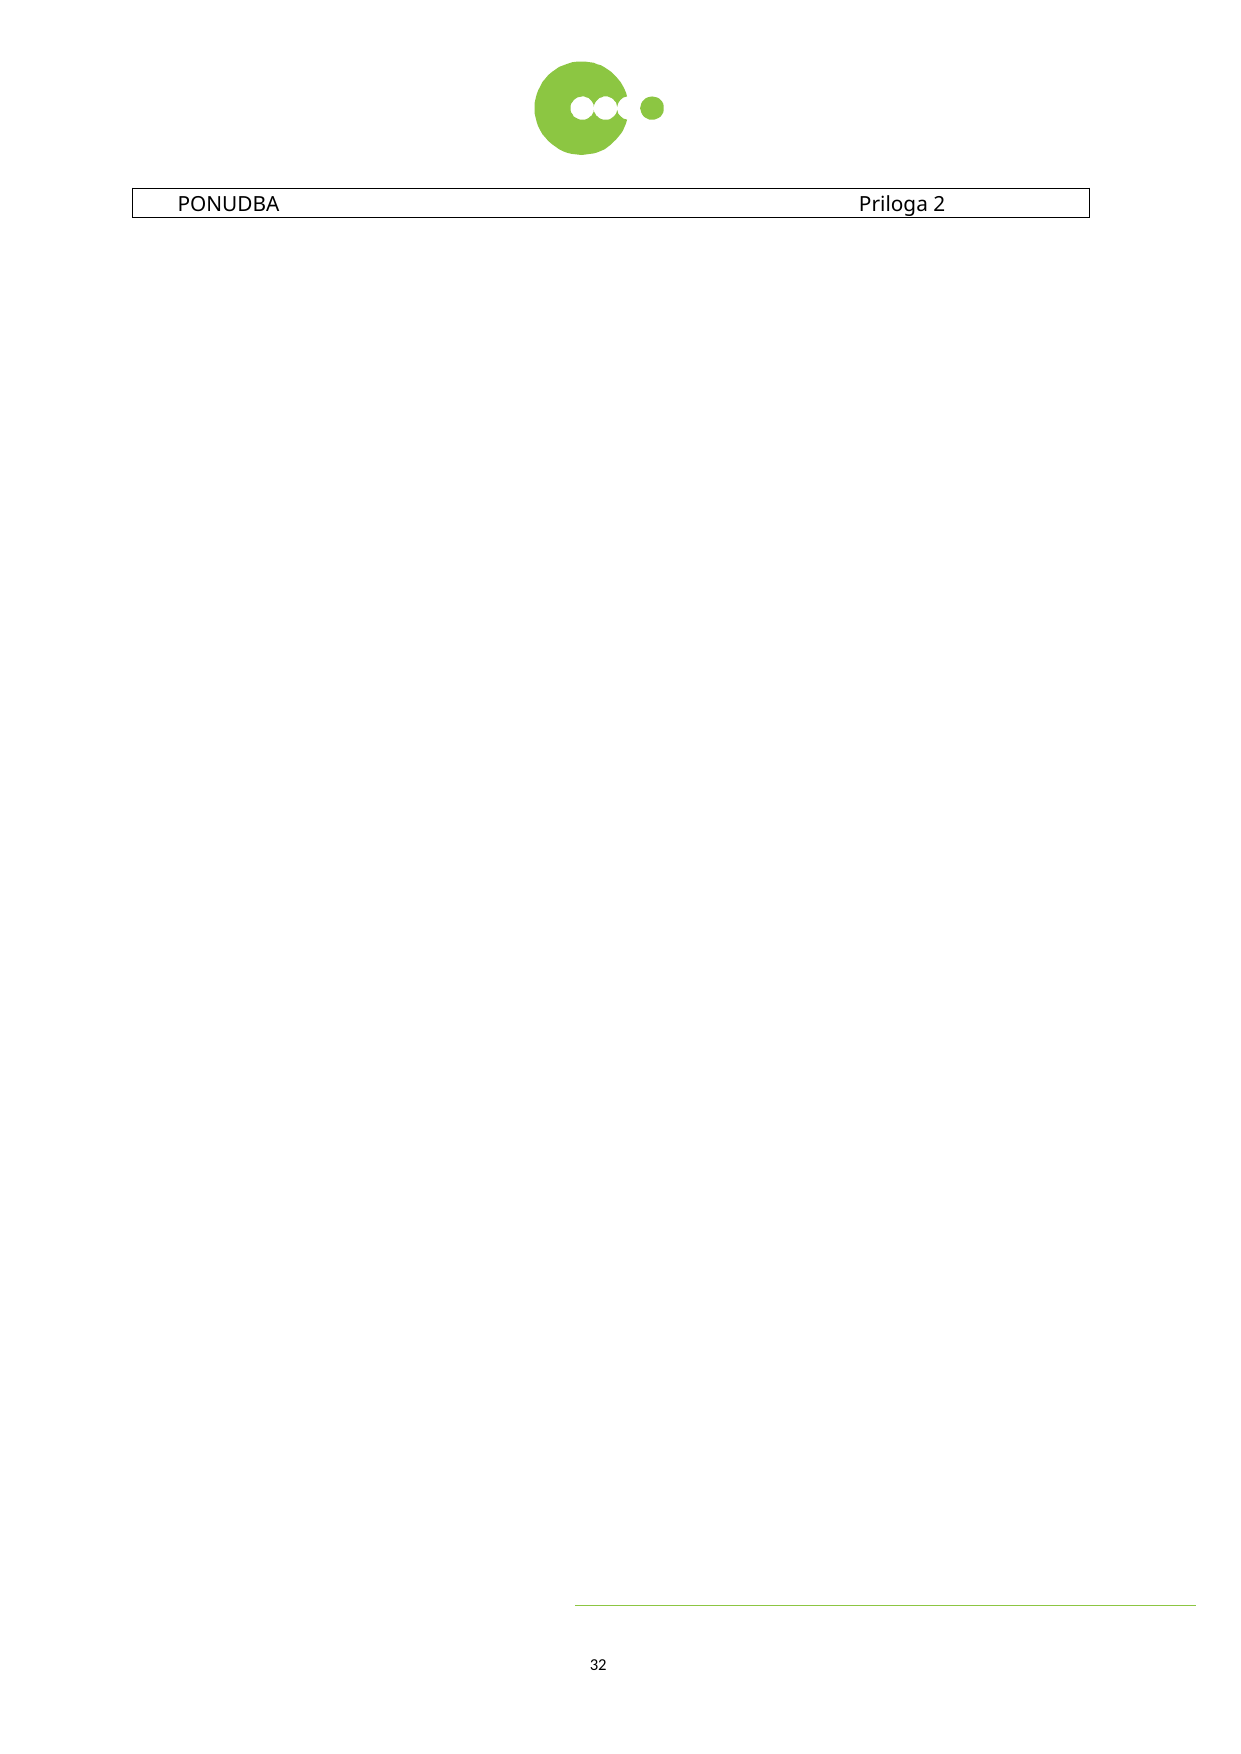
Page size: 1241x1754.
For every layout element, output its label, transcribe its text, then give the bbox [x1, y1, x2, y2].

table_header PONUDBA Priloga 2 [177, 189, 1089, 217]
table_header [133, 189, 177, 217]
